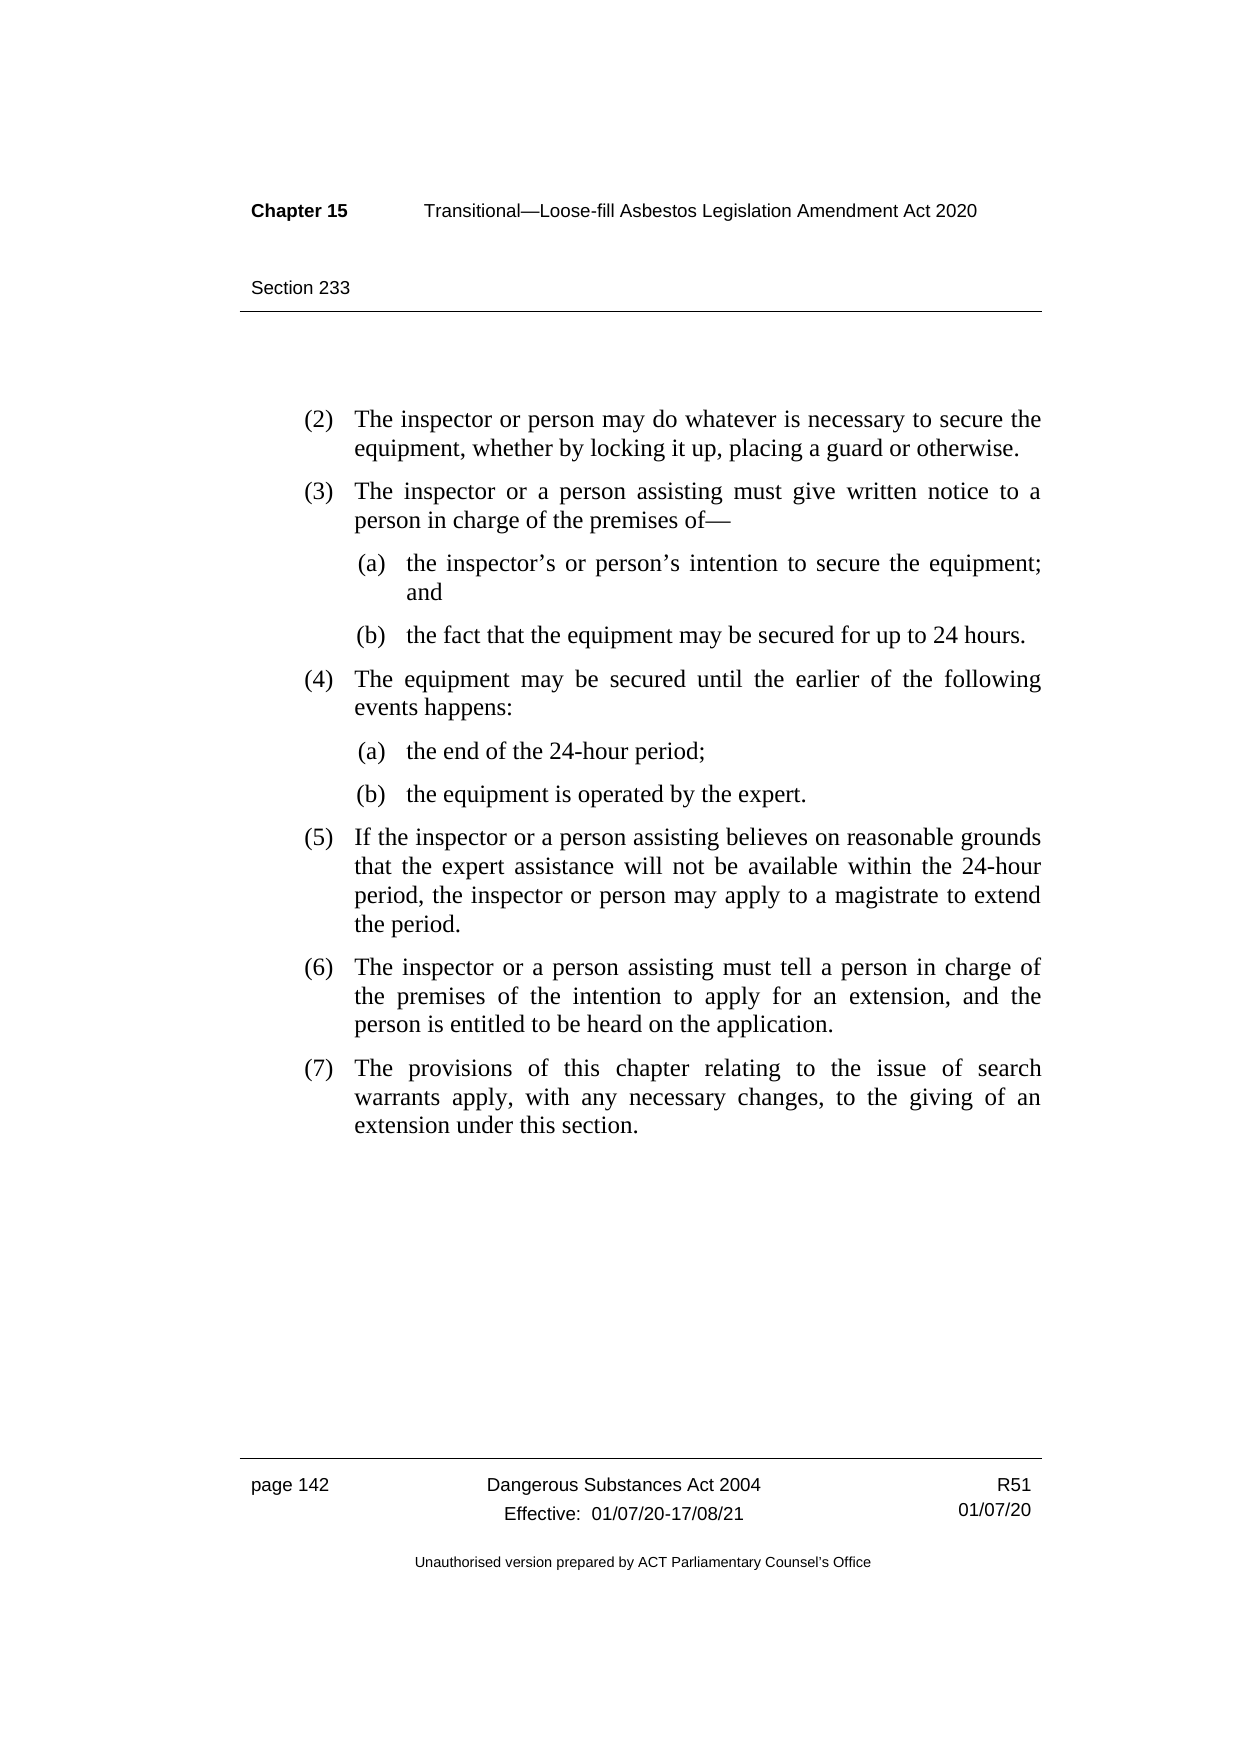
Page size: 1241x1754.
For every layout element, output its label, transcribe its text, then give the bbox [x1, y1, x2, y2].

text (3) The inspector or a person assisting must give written notice to a person in charge of the premises of— [239, 476, 1042, 534]
text (6) The inspector or a person assisting must tell a person in charge of the premises of the intention to apply for an extension, and the person is entitled to be heard on the application. [239, 952, 1042, 1038]
text (4) The equipment may be secured until the earlier of the following events happens: [239, 664, 1042, 721]
text (a) the inspector’s or person’s intention to secure the equipment; and [239, 548, 1042, 606]
text (a) the end of the 24-hour period; [239, 736, 1042, 764]
text (2) The inspector or person may do whatever is necessary to secure the equipment, whether by locking it up, placing a guard or otherwise. [239, 404, 1042, 462]
text (5) If the inspector or a person assisting believes on reasonable grounds that the expert assistance will not be available within the 24-hour period, the inspector or person may apply to a magistrate to extend the period. [239, 822, 1042, 937]
text (b) the equipment is operated by the expert. [239, 779, 1042, 808]
text (b) the fact that the equipment may be secured for up to 24 hours. [239, 620, 1042, 649]
text (7) The provisions of this chapter relating to the issue of search warrants apply, with any necessary changes, to the giving of an extension under this section. [239, 1053, 1042, 1139]
